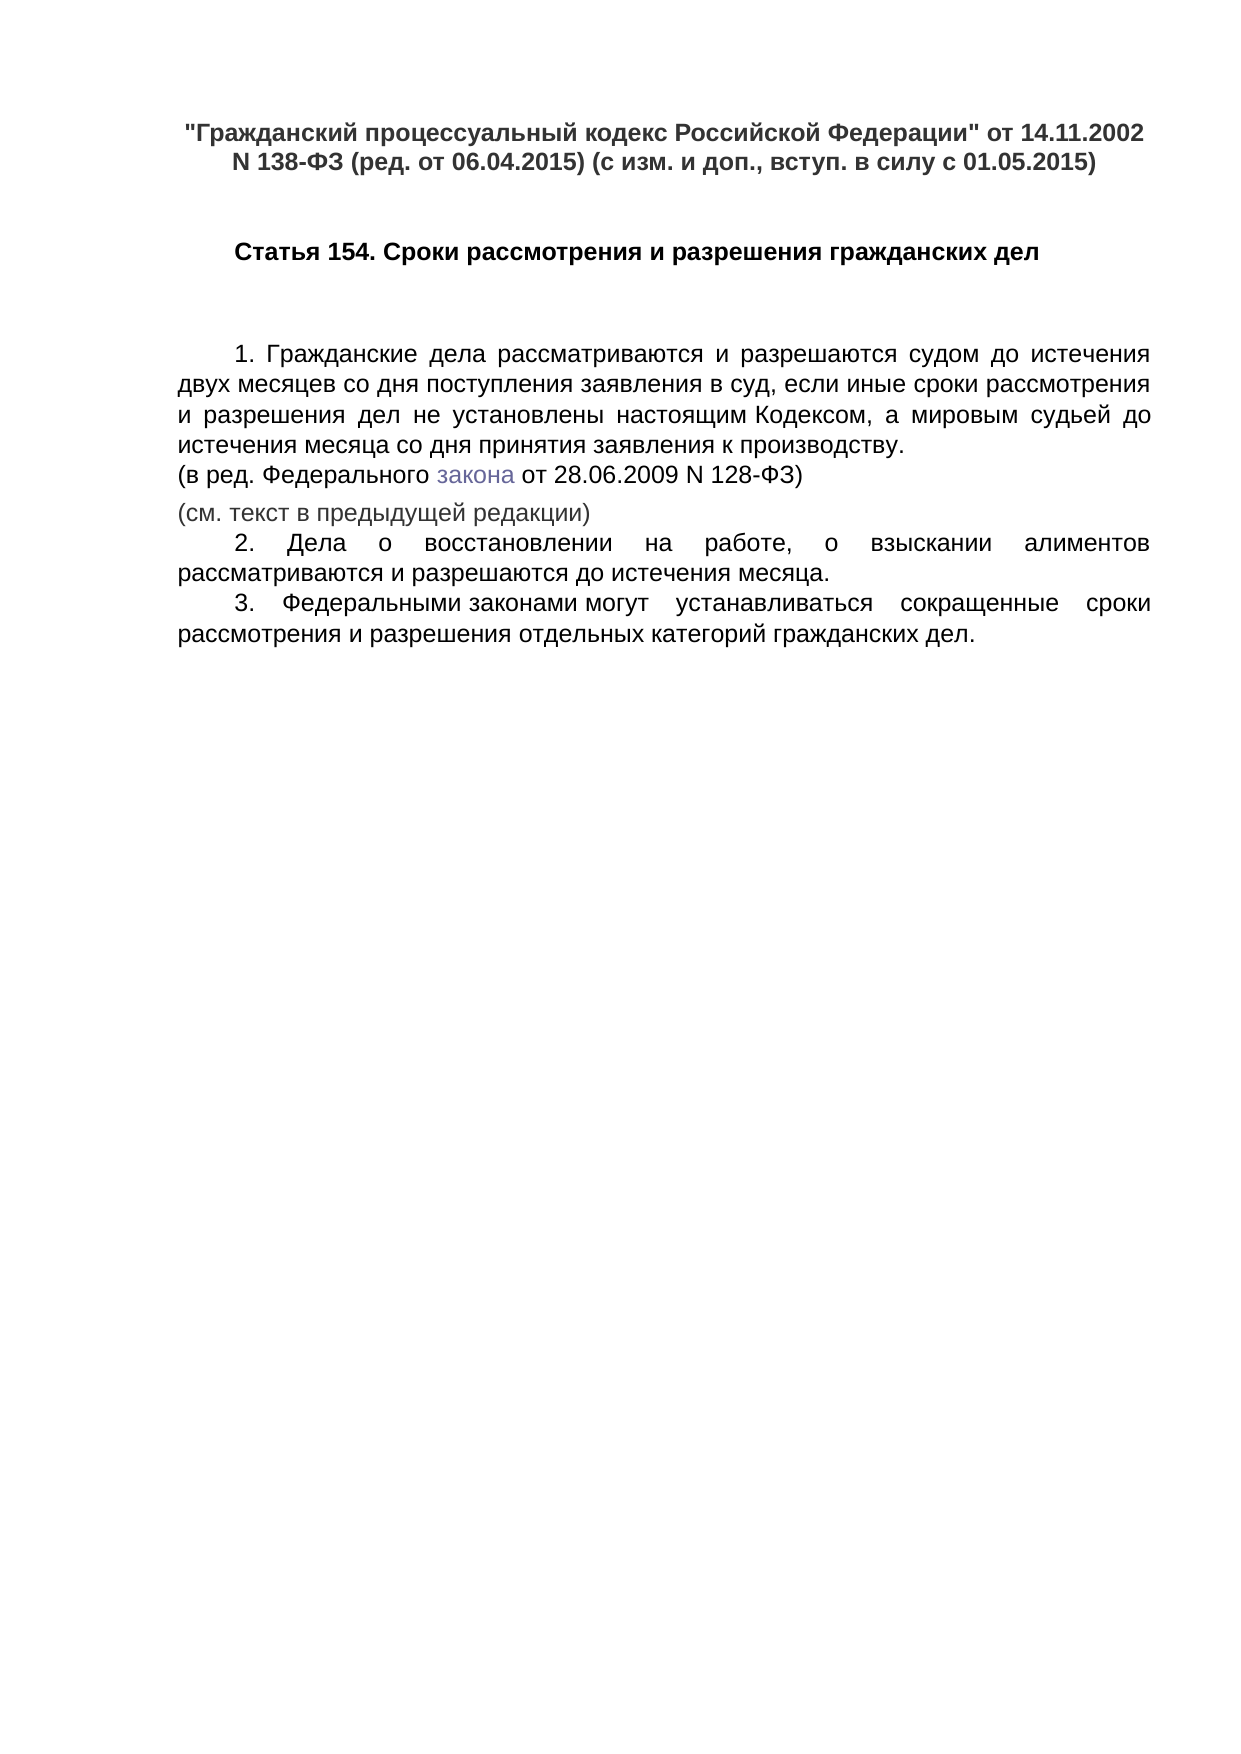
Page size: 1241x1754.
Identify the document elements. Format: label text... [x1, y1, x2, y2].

text "Гражданский процессуальный кодекс Российской Федерации" от 14.11.2002 N 138-ФЗ (ред. от 06.04.2015) (с изм. и доп., вступ. в силу с 01.05.2015) [177, 118, 1152, 176]
text (см. текст в предыдущей редакции) [177, 489, 1152, 527]
text (в ред. Федерального закона от 28.06.2009 N 128-ФЗ) [177, 459, 1152, 489]
text 3. Федеральными законами могут устанавливаться сокращенные сроки рассмотрения и разрешения отдельных категорий гражданских дел. [177, 587, 1152, 647]
text 2. Дела о восстановлении на работе, о взыскании алиментов рассматриваются и разрешаются до истечения месяца. [177, 527, 1152, 587]
text 1. Гражданские дела рассматриваются и разрешаются судом до истечения двух месяцев со дня поступления заявления в суд, если иные сроки рассмотрения и разрешения дел не установлены настоящим Кодексом, а мировым судьей до истечения месяца со дня принятия заявления к производству. [177, 338, 1152, 459]
text Статья 154. Сроки рассмотрения и разрешения гражданских дел [177, 236, 1152, 266]
